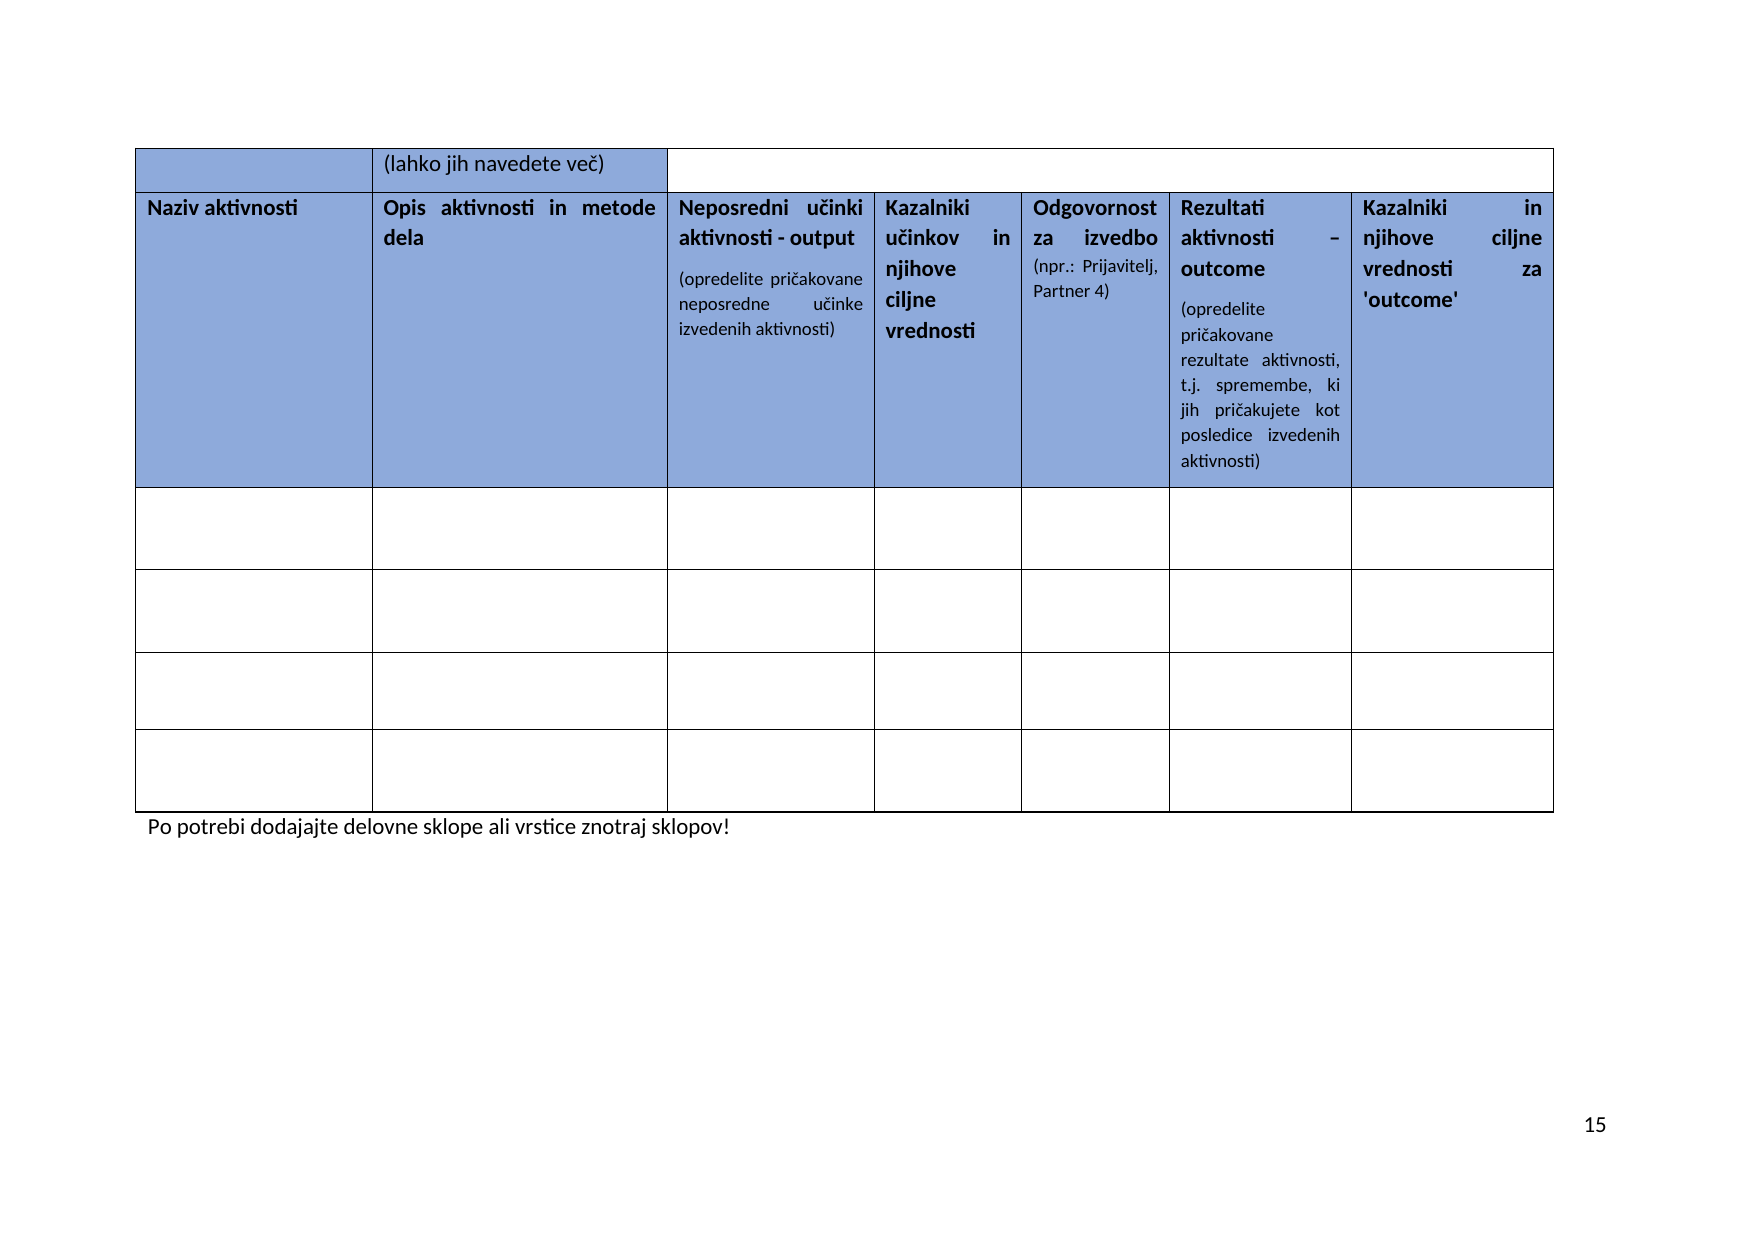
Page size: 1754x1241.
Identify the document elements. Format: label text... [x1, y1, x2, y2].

table_cell [1022, 488, 1169, 569]
table_cell Neposredni učinki aktivnosti - output (opredelite pričakovane neposredne učinke izvedenih aktivnosti) [668, 193, 874, 487]
table_cell Naziv aktivnosti [136, 193, 372, 487]
table_cell Rezultati aktivnosti – outcome (opredelite pričakovane rezultate aktivnosti, t.j. spremembe, ki jih pričakujete kot posledice izvedenih aktivnosti) [1170, 193, 1351, 487]
table_cell [1170, 653, 1351, 729]
table_cell [1352, 653, 1553, 729]
table_cell [668, 730, 874, 811]
table_cell [668, 653, 874, 729]
table_cell Odgovornost za izvedbo (npr.: Prijavitelj, Partner 4) [1022, 193, 1169, 487]
table_cell [668, 149, 1553, 192]
table_cell [875, 730, 1021, 811]
table_cell Kazalniki učinkov in njihove ciljne vrednosti [875, 193, 1021, 487]
table_cell [373, 653, 667, 729]
table_cell [875, 653, 1021, 729]
table_cell [875, 488, 1021, 569]
table_cell [1022, 653, 1169, 729]
table_cell [1352, 570, 1553, 652]
table_cell [136, 488, 372, 569]
table_cell [1022, 730, 1169, 811]
table_cell [1022, 570, 1169, 652]
table_cell [1170, 570, 1351, 652]
table_cell Kazalniki in njihove ciljne vrednosti za 'outcome' [1352, 193, 1553, 487]
table_cell [373, 488, 667, 569]
table_cell Opis aktivnosti in metode dela [373, 193, 667, 487]
table_cell [136, 653, 372, 729]
table_cell [1352, 488, 1553, 569]
table_cell [668, 570, 874, 652]
table_cell [875, 570, 1021, 652]
table_cell [373, 730, 667, 811]
table_cell [136, 570, 372, 652]
table_cell [1352, 730, 1553, 811]
table_cell [136, 730, 372, 811]
table_cell [668, 488, 874, 569]
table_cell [373, 149, 667, 192]
text Po potrebi dodajajte delovne sklope ali vrstice znotraj sklopov! [148, 812, 1606, 841]
table_cell [373, 570, 667, 652]
table_cell [1170, 730, 1351, 811]
table_cell [1170, 488, 1351, 569]
